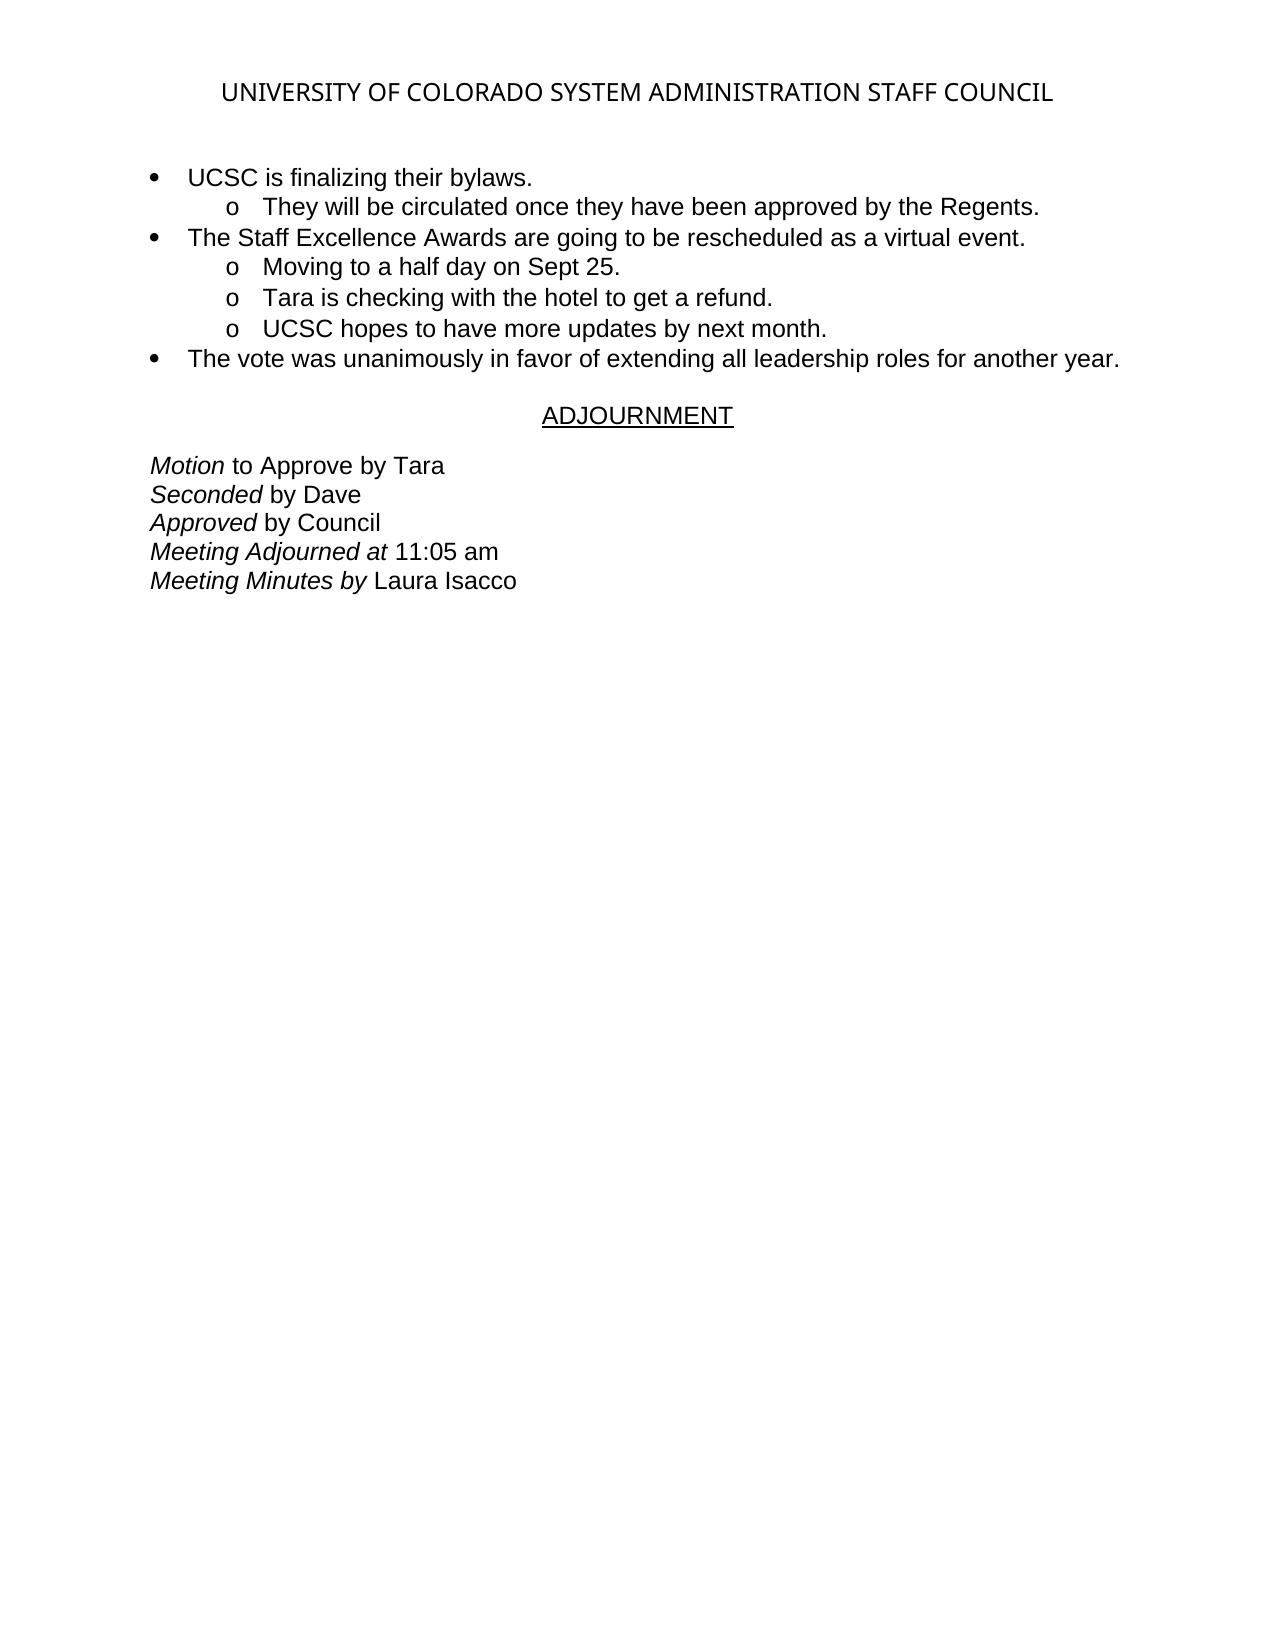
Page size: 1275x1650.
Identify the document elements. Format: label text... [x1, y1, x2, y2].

list The vote was unanimously in favor of extending all leadership roles for another year. [150, 344, 1125, 373]
text Approved by Council [150, 508, 1125, 537]
list The Staff Excellence Awards are going to be rescheduled as a virtual event. [150, 223, 1125, 252]
text Seconded by Dave [150, 480, 1125, 508]
list Tara is checking with the hotel to get a refund. [225, 283, 1125, 313]
list UCSC hopes to have more updates by next month. [225, 313, 1125, 344]
text Meeting Minutes by Laura Isacco [150, 566, 1125, 595]
list Moving to a half day on Sept 25. [225, 252, 1125, 283]
list UCSC is finalizing their bylaws. [150, 163, 1125, 192]
text Motion to Approve by Tara [150, 451, 1125, 480]
text Meeting Adjourned at 11:05 am [150, 537, 1125, 566]
list They will be circulated once they have been approved by the Regents. [225, 192, 1125, 223]
text ADJOURNMENT [150, 401, 1125, 430]
